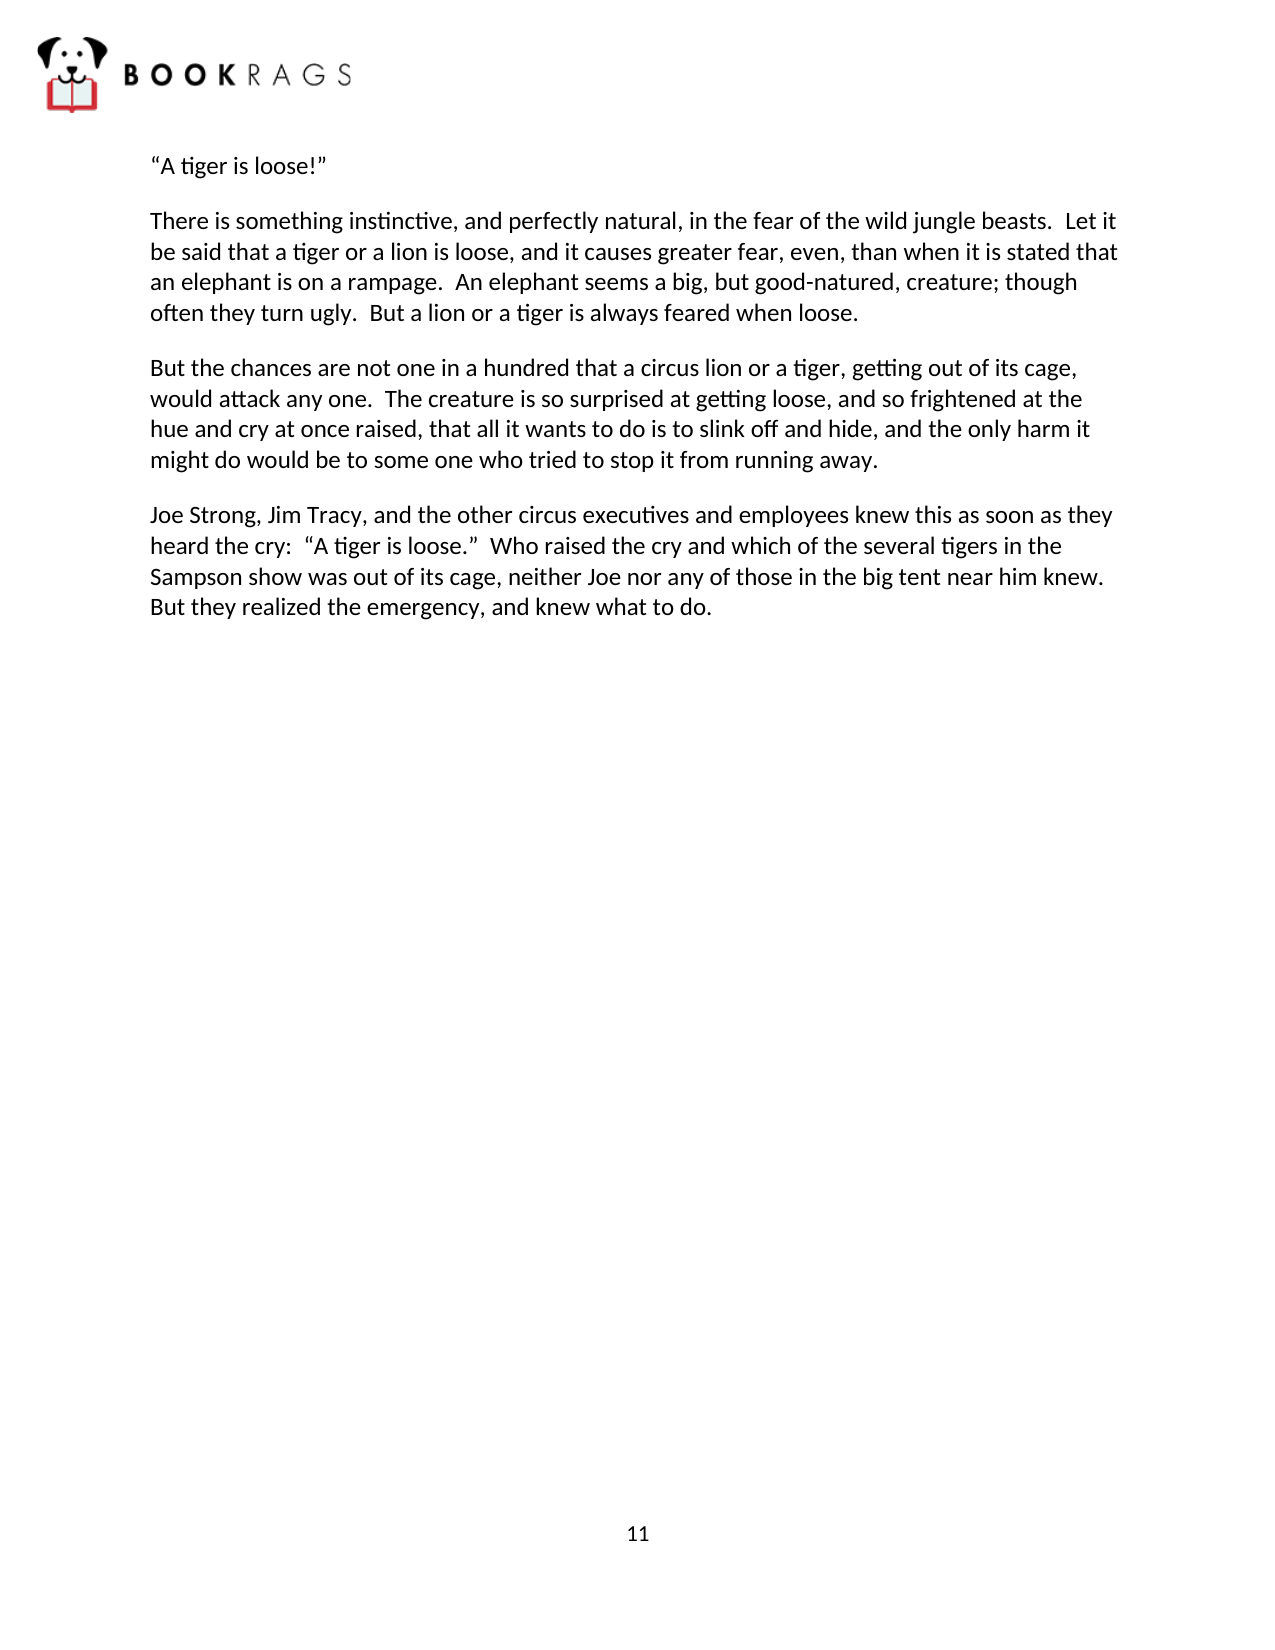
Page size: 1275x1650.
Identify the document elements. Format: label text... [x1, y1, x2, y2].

picture [37, 37, 351, 113]
text Joe Strong, Jim Tracy, and the other circus executives and employees knew this as soon as they heard the cry: “A tiger is loose.” Who raised the cry and which of the several tigers in the Sampson show was out of its cage, neither Joe nor any of those in the big tent near him knew. But they realized the emergency, and knew what to do. [150, 500, 1125, 622]
text There is something instinctive, and perfectly natural, in the fear of the wild jungle beasts. Let it be said that a tiger or a lion is loose, and it causes greater fear, even, than when it is stated that an elephant is on a rampage. An elephant seems a big, but good-natured, creature; though often they turn ugly. But a lion or a tiger is always feared when loose. [150, 206, 1125, 328]
text “A tiger is loose!” [150, 150, 1125, 181]
text But the chances are not one in a hundred that a circus lion or a tiger, getting out of its cage, would attack any one. The creature is so surprised at getting loose, and so frightened at the hue and cry at once raised, that all it wants to do is to slink off and hide, and the only harm it might do would be to some one who tried to stop it from running away. [150, 353, 1125, 475]
